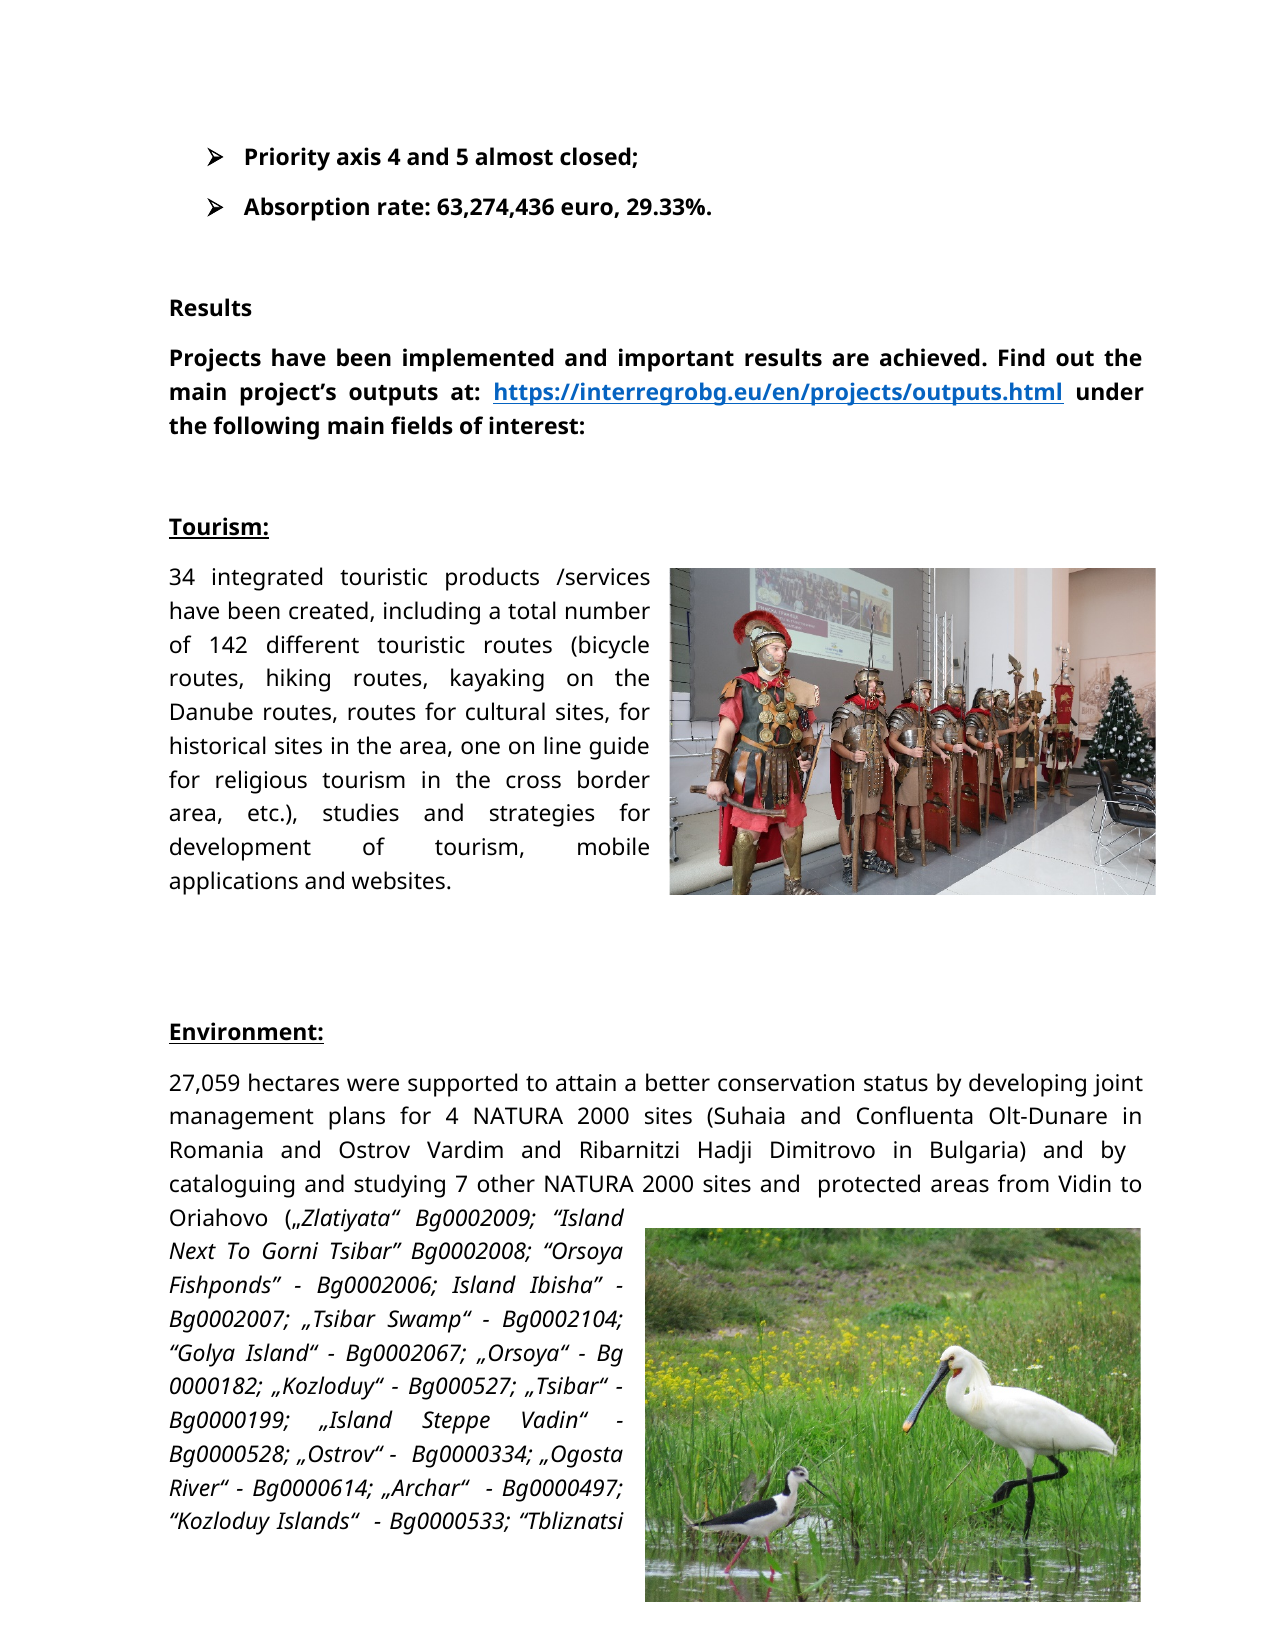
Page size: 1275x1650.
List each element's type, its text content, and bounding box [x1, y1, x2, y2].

text Results [169, 292, 1144, 323]
list Priority axis 4 and 5 almost closed; [206, 141, 1144, 172]
picture [668, 568, 1156, 894]
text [169, 1066, 1144, 1536]
text Tourism: [169, 511, 1144, 542]
text Environment: [169, 1016, 1144, 1047]
picture [643, 1228, 1141, 1600]
text Projects have been implemented and important results are achieved. Find out the main project’s outputs at: https://interregrobg.eu/en/projects/outputs.html under the following main fields of interest: [169, 342, 1144, 441]
list Absorption rate: 63,274,436 euro, 29.33%. [206, 191, 1144, 222]
